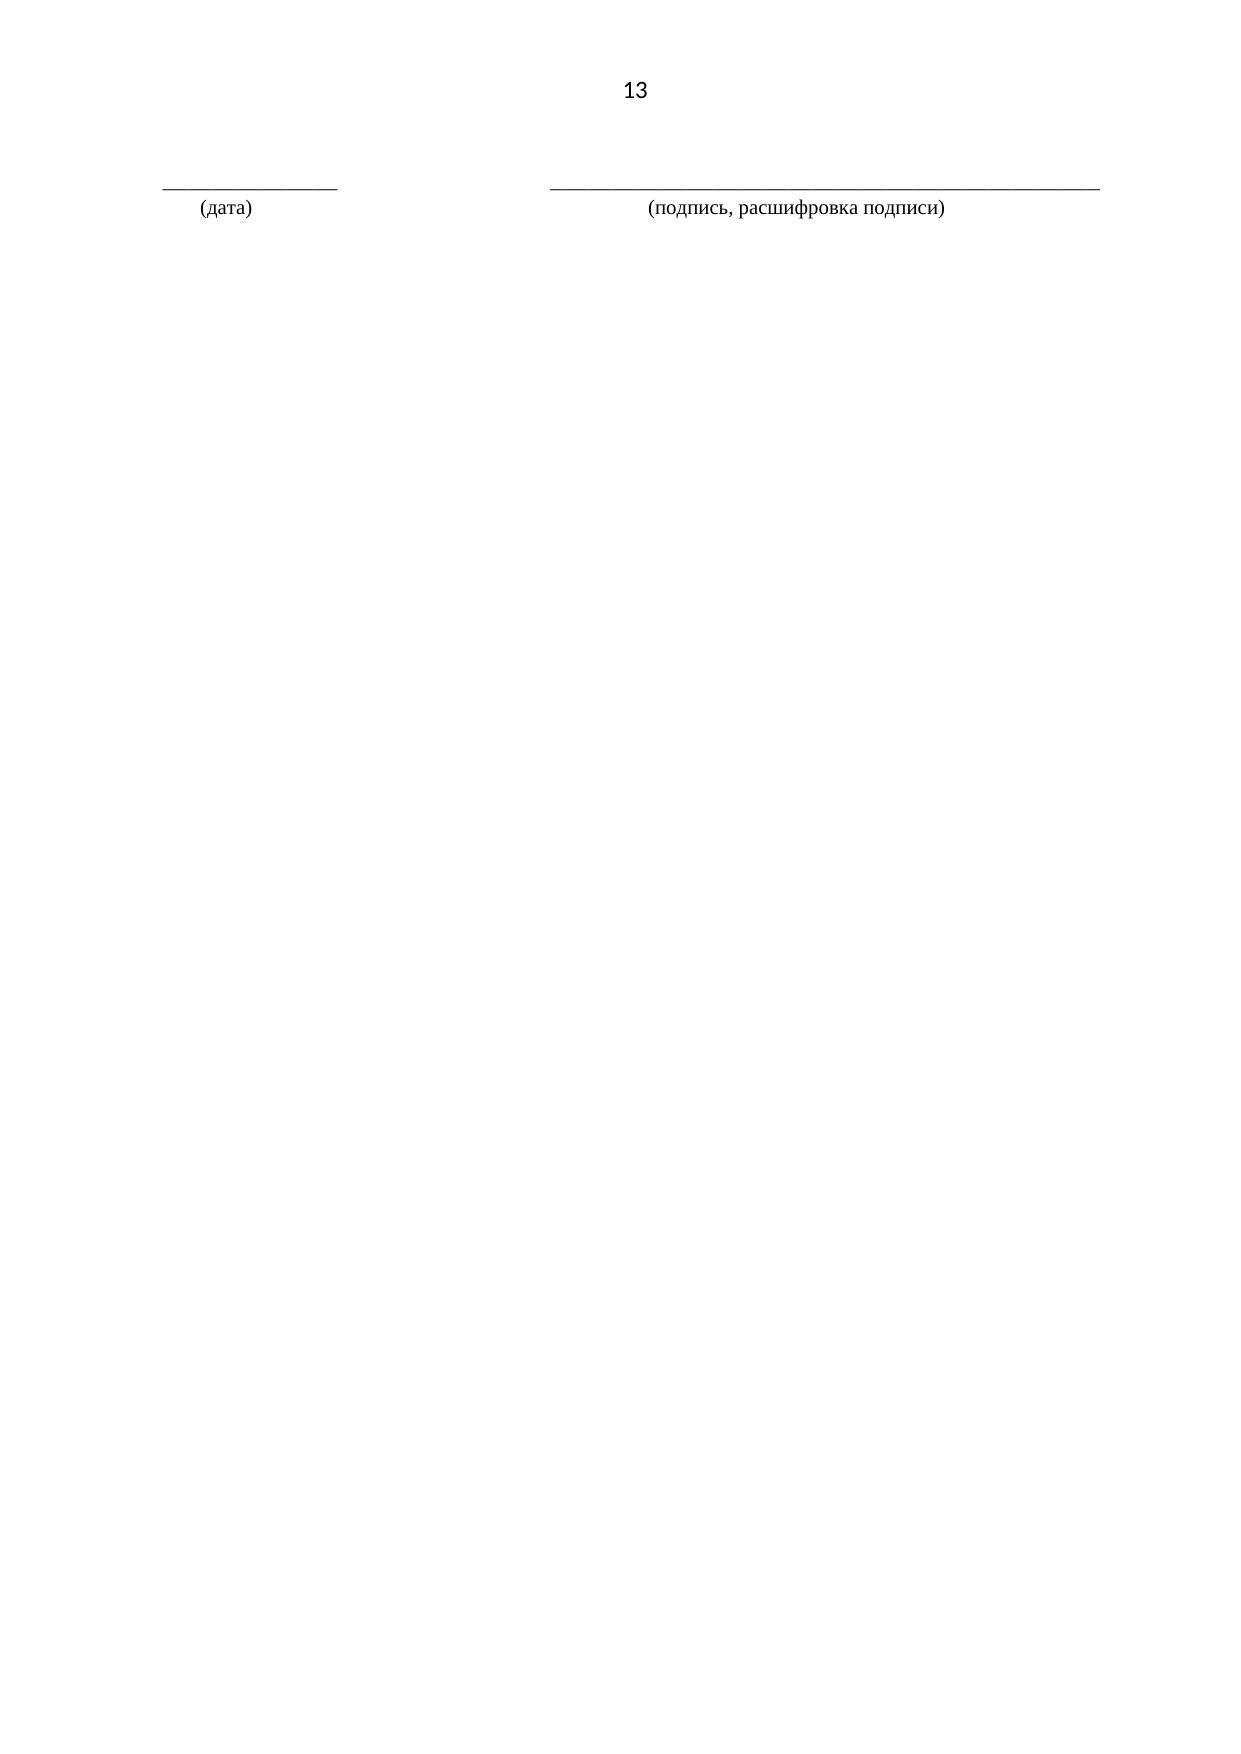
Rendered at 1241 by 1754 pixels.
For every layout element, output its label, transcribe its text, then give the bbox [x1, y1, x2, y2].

text (дата) (подпись, расшифровка подписи) [162, 195, 1107, 221]
text ______________ ____________________________________________ [162, 171, 1107, 195]
